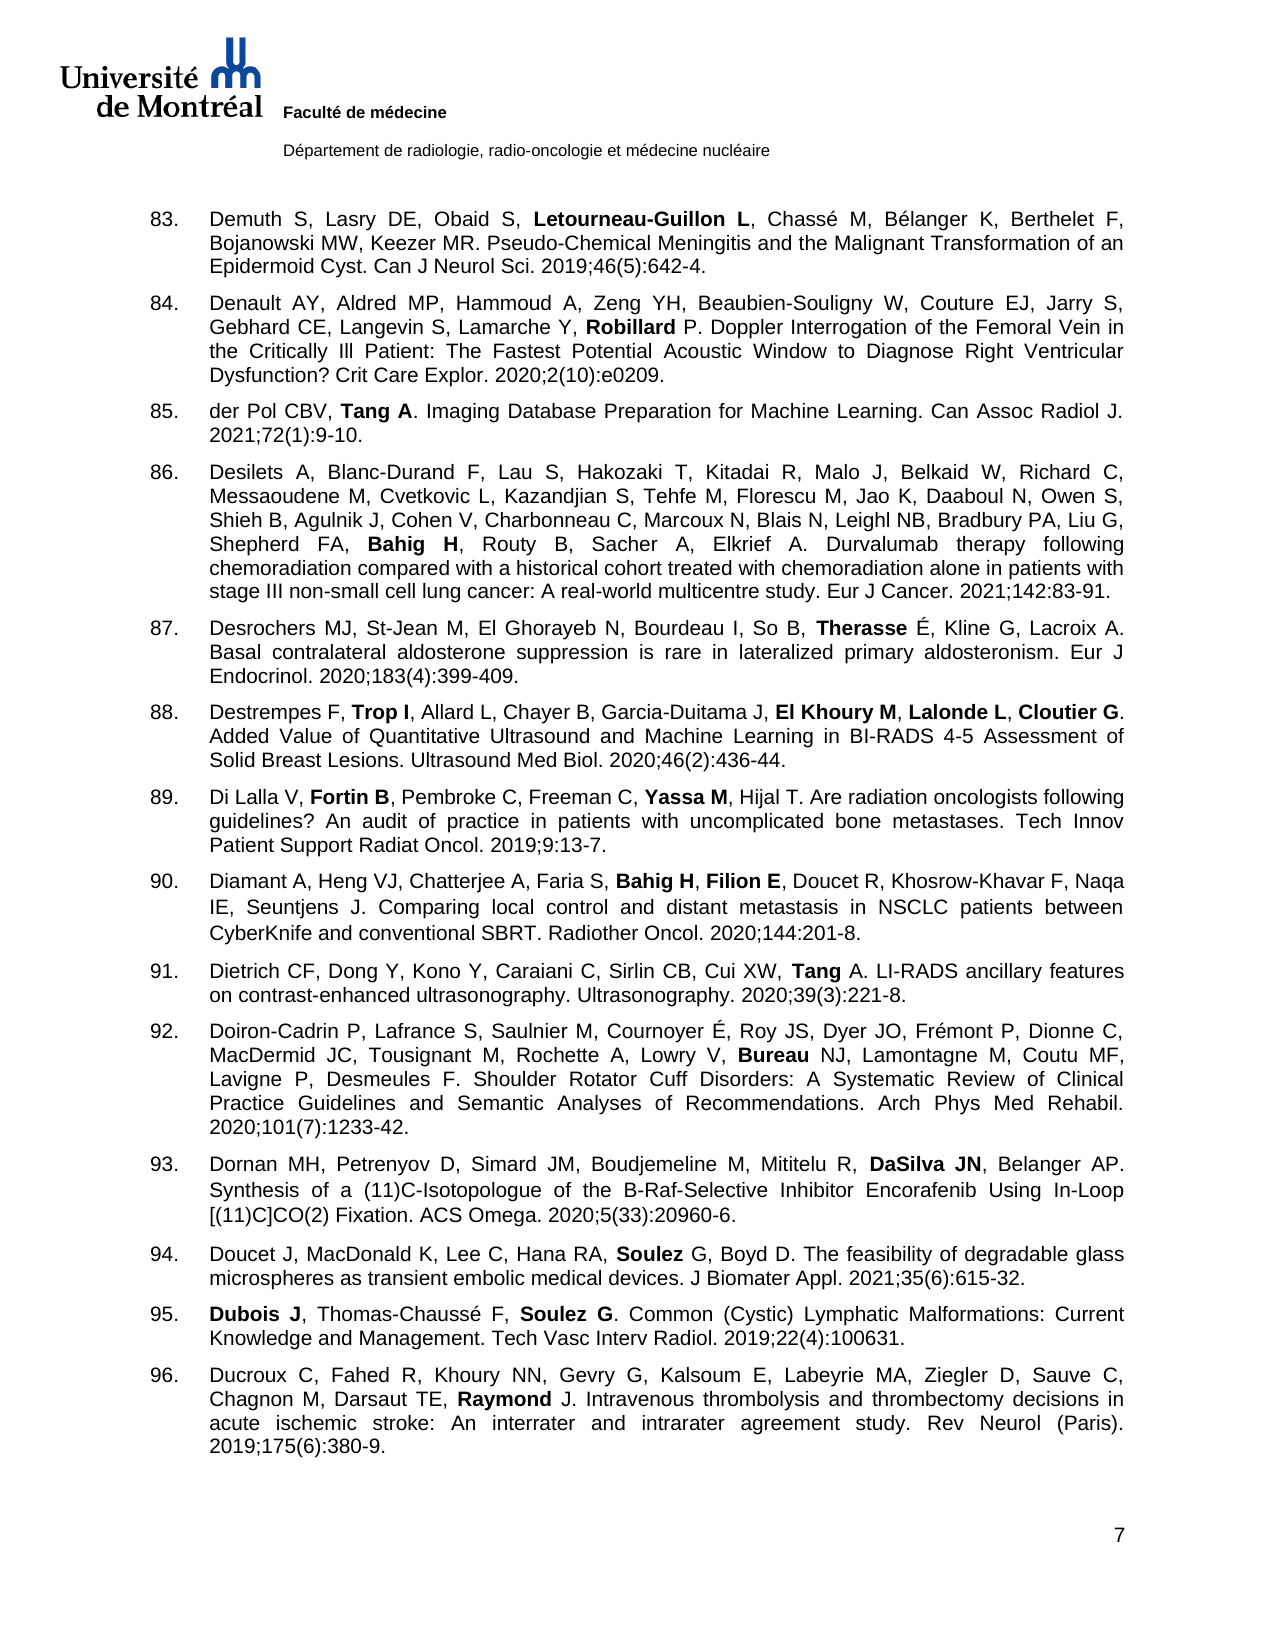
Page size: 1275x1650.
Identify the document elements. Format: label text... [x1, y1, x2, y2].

list Dubois J, Thomas-Chaussé F, Soulez G. Common (Cystic) Lymphatic Malformations: Current Knowledge and Management. Tech Vasc Interv Radiol. 2019;22(4):100631. [150, 1302, 1125, 1350]
list der Pol CBV, Tang A. Imaging Database Preparation for Machine Learning. Can Assoc Radiol J. 2021;72(1):9-10. [150, 399, 1125, 447]
list Destrempes F, Trop I, Allard L, Chayer B, Garcia-Duitama J, El Khoury M, Lalonde L, Cloutier G. Added Value of Quantitative Ultrasound and Machine Learning in BI-RADS 4-5 Assessment of Solid Breast Lesions. Ultrasound Med Biol. 2020;46(2):436-44. [150, 700, 1125, 772]
list Diamant A, Heng VJ, Chatterjee A, Faria S, Bahig H, Filion E, Doucet R, Khosrow-Khavar F, Naqa IE, Seuntjens J. Comparing local control and distant metastasis in NSCLC patients between CyberKnife and conventional SBRT. Radiother Oncol. 2020;144:201-8. [150, 869, 1125, 944]
list Doiron-Cadrin P, Lafrance S, Saulnier M, Cournoyer É, Roy JS, Dyer JO, Frémont P, Dionne C, MacDermid JC, Tousignant M, Rochette A, Lowry V, Bureau NJ, Lamontagne M, Coutu MF, Lavigne P, Desmeules F. Shoulder Rotator Cuff Disorders: A Systematic Review of Clinical Practice Guidelines and Semantic Analyses of Recommendations. Arch Phys Med Rehabil. 2020;101(7):1233-42. [150, 1019, 1125, 1139]
list Denault AY, Aldred MP, Hammoud A, Zeng YH, Beaubien-Souligny W, Couture EJ, Jarry S, Gebhard CE, Langevin S, Lamarche Y, Robillard P. Doppler Interrogation of the Femoral Vein in the Critically Ill Patient: The Fastest Potential Acoustic Window to Diagnose Right Ventricular Dysfunction? Crit Care Explor. 2020;2(10):e0209. [150, 291, 1125, 387]
list Desrochers MJ, St-Jean M, El Ghorayeb N, Bourdeau I, So B, Therasse É, Kline G, Lacroix A. Basal contralateral aldosterone suppression is rare in lateralized primary aldosteronism. Eur J Endocrinol. 2020;183(4):399-409. [150, 616, 1125, 688]
list Di Lalla V, Fortin B, Pembroke C, Freeman C, Yassa M, Hijal T. Are radiation oncologists following guidelines? An audit of practice in patients with uncomplicated bone metastases. Tech Innov Patient Support Radiat Oncol. 2019;9:13-7. [150, 784, 1125, 856]
list Ducroux C, Fahed R, Khoury NN, Gevry G, Kalsoum E, Labeyrie MA, Ziegler D, Sauve C, Chagnon M, Darsaut TE, Raymond J. Intravenous thrombolysis and thrombectomy decisions in acute ischemic stroke: An interrater and intrarater agreement study. Rev Neurol (Paris). 2019;175(6):380-9. [150, 1362, 1125, 1458]
list Dietrich CF, Dong Y, Kono Y, Caraiani C, Sirlin CB, Cui XW, Tang A. LI-RADS ancillary features on contrast-enhanced ultrasonography. Ultrasonography. 2020;39(3):221-8. [150, 959, 1125, 1007]
picture [51, 23, 266, 128]
list Demuth S, Lasry DE, Obaid S, Letourneau-Guillon L, Chassé M, Bélanger K, Berthelet F, Bojanowski MW, Keezer MR. Pseudo-Chemical Meningitis and the Malignant Transformation of an Epidermoid Cyst. Can J Neurol Sci. 2019;46(5):642-4. [150, 206, 1125, 278]
list Doucet J, MacDonald K, Lee C, Hana RA, Soulez G, Boyd D. The feasibility of degradable glass microspheres as transient embolic medical devices. J Biomater Appl. 2021;35(6):615-32. [150, 1242, 1125, 1289]
list Dornan MH, Petrenyov D, Simard JM, Boudjemeline M, Mititelu R, DaSilva JN, Belanger AP. Synthesis of a (11)C-Isotopologue of the B-Raf-Selective Inhibitor Encorafenib Using In-Loop [(11)C]CO(2) Fixation. ACS Omega. 2020;5(33):20960-6. [150, 1152, 1125, 1227]
list Desilets A, Blanc-Durand F, Lau S, Hakozaki T, Kitadai R, Malo J, Belkaid W, Richard C, Messaoudene M, Cvetkovic L, Kazandjian S, Tehfe M, Florescu M, Jao K, Daaboul N, Owen S, Shieh B, Agulnik J, Cohen V, Charbonneau C, Marcoux N, Blais N, Leighl NB, Bradbury PA, Liu G, Shepherd FA, Bahig H, Routy B, Sacher A, Elkrief A. Durvalumab therapy following chemoradiation compared with a historical cohort treated with chemoradiation alone in patients with stage III non-small cell lung cancer: A real-world multicentre study. Eur J Cancer. 2021;142:83-91. [150, 459, 1125, 603]
